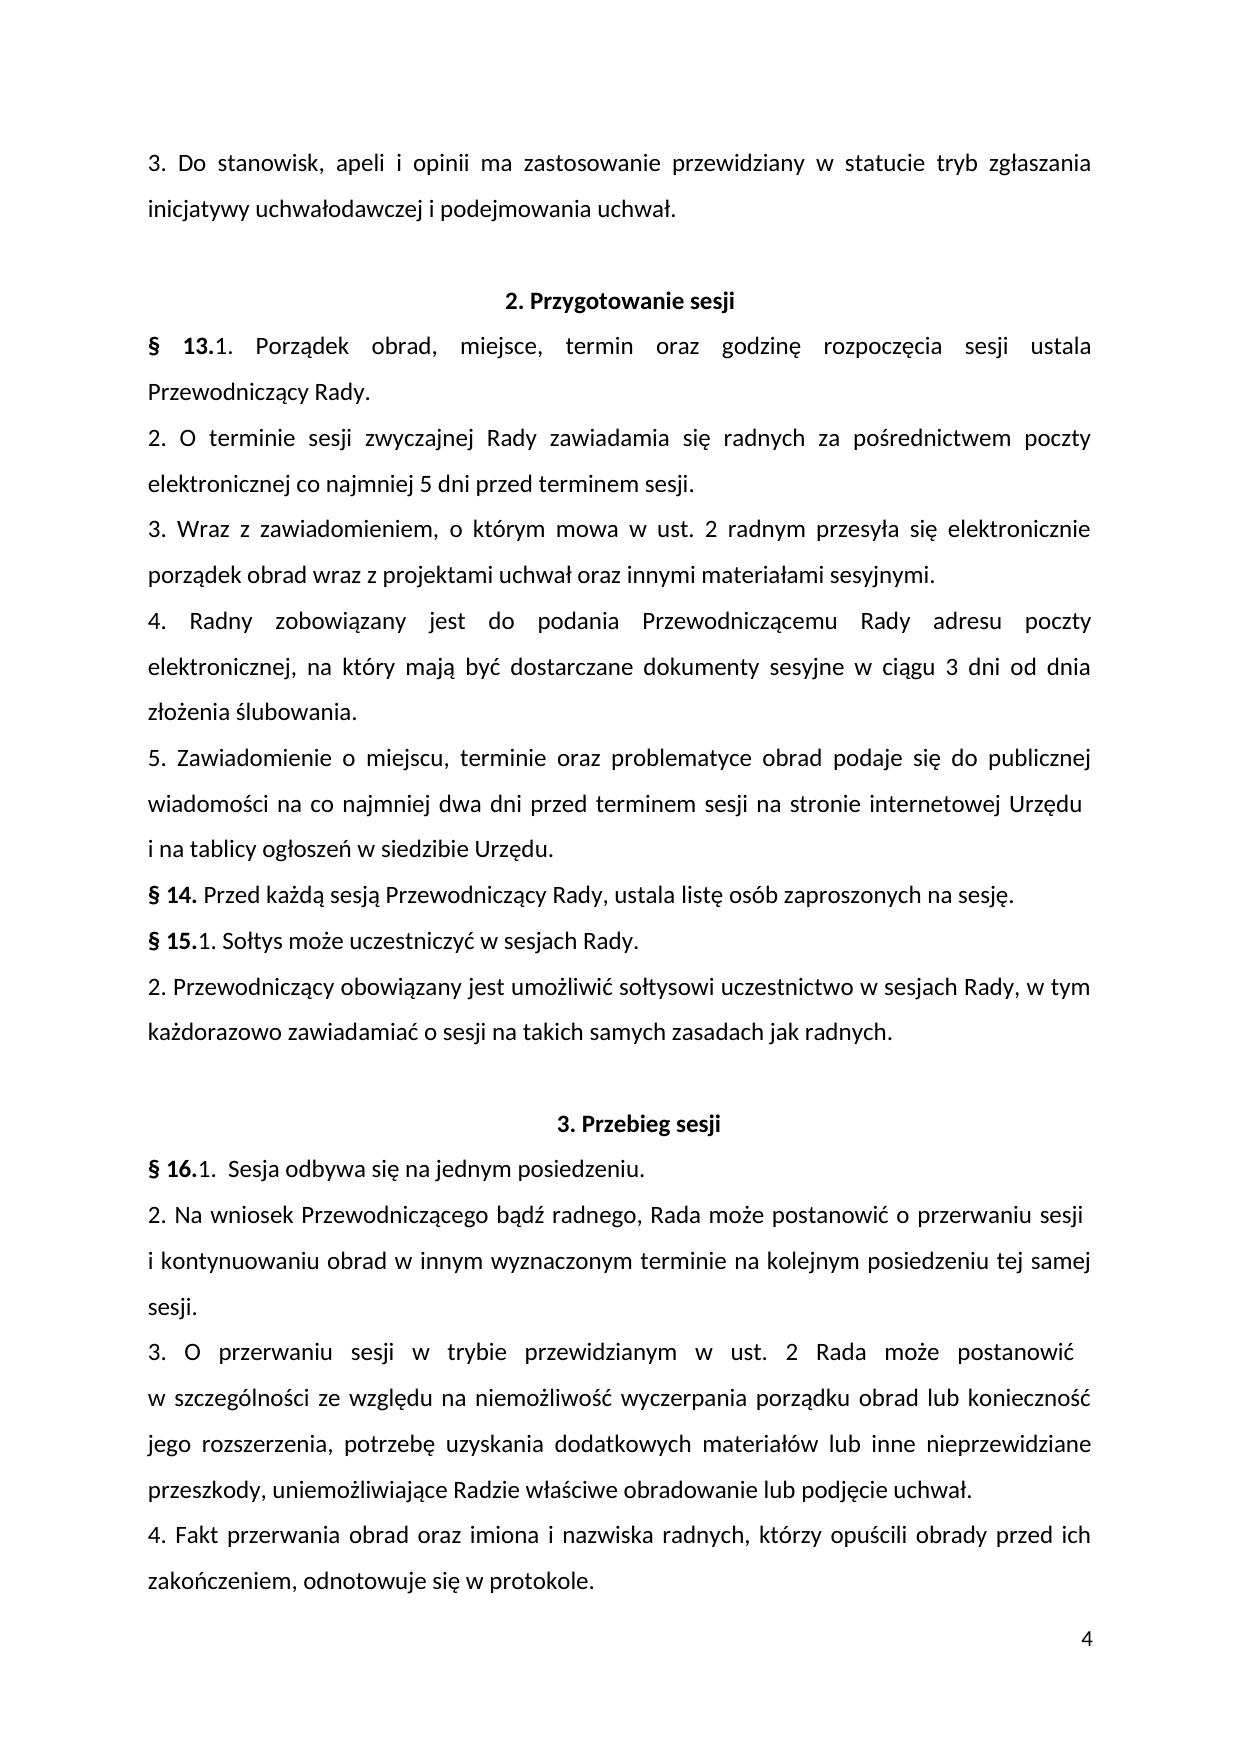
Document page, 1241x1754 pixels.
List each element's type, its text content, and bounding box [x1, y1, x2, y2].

text § 16.1. Sesja odbywa się na jednym posiedzeniu. [148, 1154, 1093, 1184]
text 2. Przewodniczący obowiązany jest umożliwić sołtysowi uczestnictwo w sesjach Rady, w tym każdorazowo zawiadamiać o sesji na takich samych zasadach jak radnych. [148, 971, 1093, 1047]
text § 15.1. Sołtys może uczestniczyć w sesjach Rady. [148, 925, 1093, 956]
text 4. Fakt przerwania obrad oraz imiona i nazwiska radnych, którzy opuścili obrady przed ich zakończeniem, odnotowuje się w protokole. [148, 1519, 1093, 1596]
text § 14. Przed każdą sesją Przewodniczący Rady, ustala listę osób zaproszonych na sesję. [148, 879, 1093, 910]
text 2. Przygotowanie sesji [148, 285, 1093, 315]
text 5. Zawiadomienie o miejscu, terminie oraz problematyce obrad podaje się do publicznej wiadomości na co najmniej dwa dni przed terminem sesji na stronie internetowej Urzędu i na tablicy ogłoszeń w siedzibie Urzędu. [148, 742, 1093, 864]
text 2. O terminie sesji zwyczajnej Rady zawiadamia się radnych za pośrednictwem poczty elektronicznej co najmniej 5 dni przed terminem sesji. [148, 422, 1093, 498]
text 4. Radny zobowiązany jest do podania Przewodniczącemu Rady adresu poczty elektronicznej, na który mają być dostarczane dokumenty sesyjne w ciągu 3 dni od dnia złożenia ślubowania. [148, 605, 1093, 727]
list 3. Do stanowisk, apeli i opinii ma zastosowanie przewidziany w statucie tryb zgłaszania inicjatywy uchwałodawczej i podejmowania uchwał. [148, 148, 1093, 224]
text 3. Przebieg sesji [185, 1108, 1093, 1138]
text 3. O przerwaniu sesji w trybie przewidzianym w ust. 2 Rada może postanowić w szczególności ze względu na niemożliwość wyczerpania porządku obrad lub konieczność jego rozszerzenia, potrzebę uzyskania dodatkowych materiałów lub inne nieprzewidziane przeszkody, uniemożliwiające Radzie właściwe obradowanie lub podjęcie uchwał. [148, 1337, 1093, 1504]
text 3. Wraz z zawiadomieniem, o którym mowa w ust. 2 radnym przesyła się elektronicznie porządek obrad wraz z projektami uchwał oraz innymi materiałami sesyjnymi. [148, 513, 1093, 590]
text § 13.1. Porządek obrad, miejsce, termin oraz godzinę rozpoczęcia sesji ustala Przewodniczący Rady. [148, 331, 1093, 407]
text 2. Na wniosek Przewodniczącego bądź radnego, Rada może postanowić o przerwaniu sesji i kontynuowaniu obrad w innym wyznaczonym terminie na kolejnym posiedzeniu tej samej sesji. [148, 1199, 1093, 1321]
